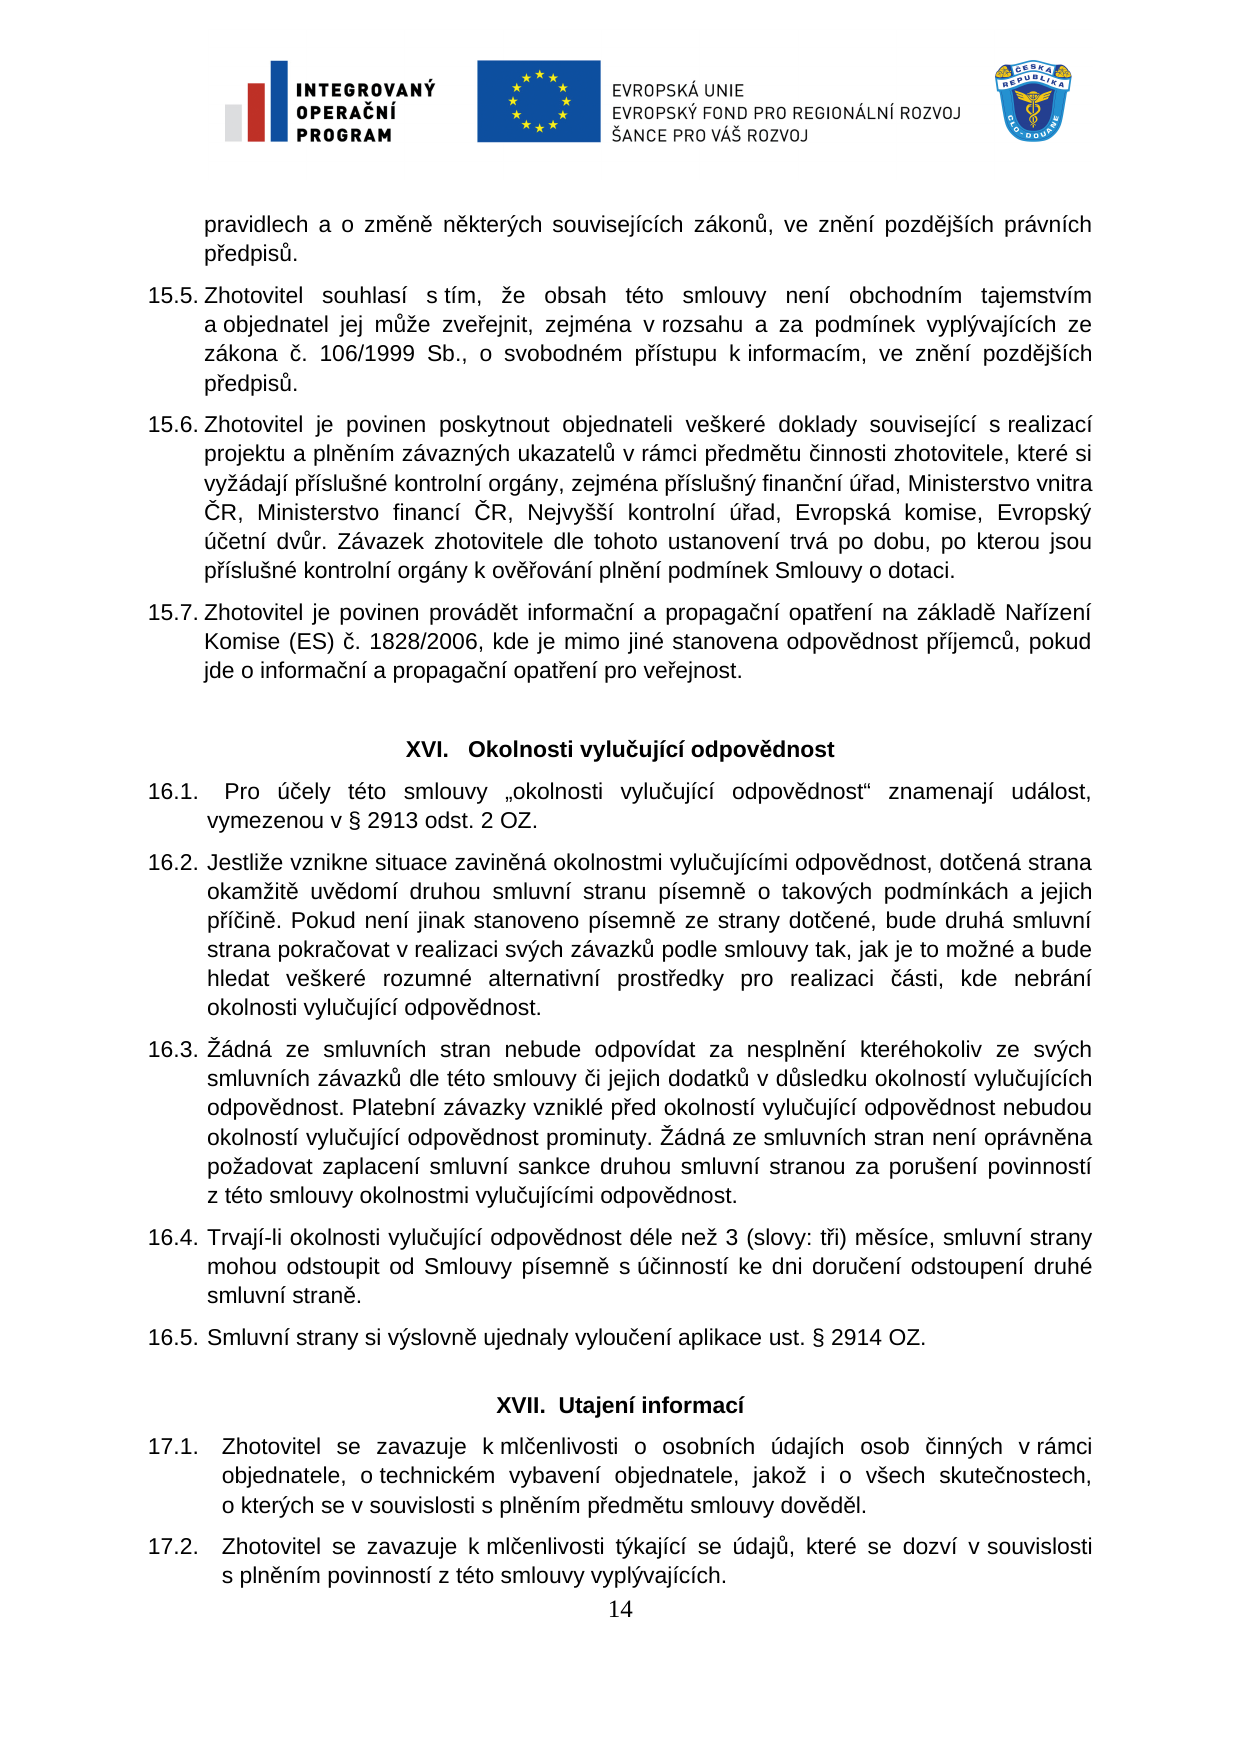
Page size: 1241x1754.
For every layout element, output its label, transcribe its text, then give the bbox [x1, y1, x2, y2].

list Zhotovitel souhlasí s tím, že obsah této smlouvy není obchodním tajemstvím a objednatel jej může zveřejnit, zejména v rozsahu a za podmínek vyplývajících ze zákona č. 106/1999 Sb., o svobodném přístupu k informacím, ve znění pozdějších předpisů. [148, 279, 1092, 396]
list Žádná ze smluvních stran nebude odpovídat za nesplnění kteréhokoliv ze svých smluvních závazků dle této smlouvy či jejich dodatků v důsledku okolností vylučujících odpovědnost. Platební závazky vzniklé před okolností vylučující odpovědnost nebudou okolností vylučující odpovědnost prominuty. Žádná ze smluvních stran není oprávněna požadovat zaplacení smluvní sankce druhou smluvní stranou za porušení povinností z této smlouvy okolnostmi vylučujícími odpovědnost. [148, 1033, 1092, 1208]
list Trvají-li okolnosti vylučující odpovědnost déle než 3 (slovy: tři) měsíce, smluvní strany mohou odstoupit od Smlouvy písemně s účinností ke dni doručení odstoupení druhé smluvní straně. [148, 1221, 1092, 1308]
list Zhotovitel je povinen provádět informační a propagační opatření na základě Nařízení Komise (ES) č. 1828/2006, kde je mimo jiné stanovena odpovědnost příjemců, pokud jde o informační a propagační opatření pro veřejnost. [148, 596, 1092, 683]
list Pro účely této smlouvy „okolnosti vylučující odpovědnost“ znamenají událost, vymezenou v § 2913 odst. 2 OZ. [148, 775, 1092, 833]
list Smluvní strany si výslovně ujednaly vyloučení aplikace ust. § 2914 OZ. [148, 1321, 1092, 1350]
picture [208, 29, 1093, 180]
text XVII. Utajení informací [148, 1392, 1092, 1418]
list Jestliže vznikne situace zaviněná okolnostmi vylučujícími odpovědnost, dotčená strana okamžitě uvědomí druhou smluvní stranu písemně o takových podmínkách a jejich příčině. Pokud není jinak stanoveno písemně ze strany dotčené, bude druhá smluvní strana pokračovat v realizaci svých závazků podle smlouvy tak, jak je to možné a bude hledat veškeré rozumné alternativní prostředky pro realizaci části, kde nebrání okolnosti vylučující odpovědnost. [148, 846, 1092, 1021]
list Zhotovitel se zavazuje k mlčenlivosti o osobních údajích osob činných v rámci objednatele, o technickém vybavení objednatele, jakož i o všech skutečnostech, o kterých se v souvislosti s plněním předmětu smlouvy dověděl. [148, 1430, 1092, 1518]
list Zhotovitel je povinen poskytnout objednateli veškeré doklady související s realizací projektu a plněním závazných ukazatelů v rámci předmětu činnosti zhotovitele, které si vyžádají příslušné kontrolní orgány, zejména příslušný finanční úřad, Ministerstvo vnitra ČR, Ministerstvo financí ČR, Nejvyšší kontrolní úřad, Evropská komise, Evropský účetní dvůr. Závazek zhotovitele dle tohoto ustanovení trvá po dobu, po kterou jsou příslušné kontrolní orgány k ověřování plnění podmínek Smlouvy o dotaci. [148, 408, 1092, 583]
list Zhotovitel se zavazuje k mlčenlivosti týkající se údajů, které se dozví v souvislosti s plněním povinností z této smlouvy vyplývajících. [148, 1530, 1092, 1589]
text XVI. Okolnosti vylučující odpovědnost [148, 736, 1092, 762]
